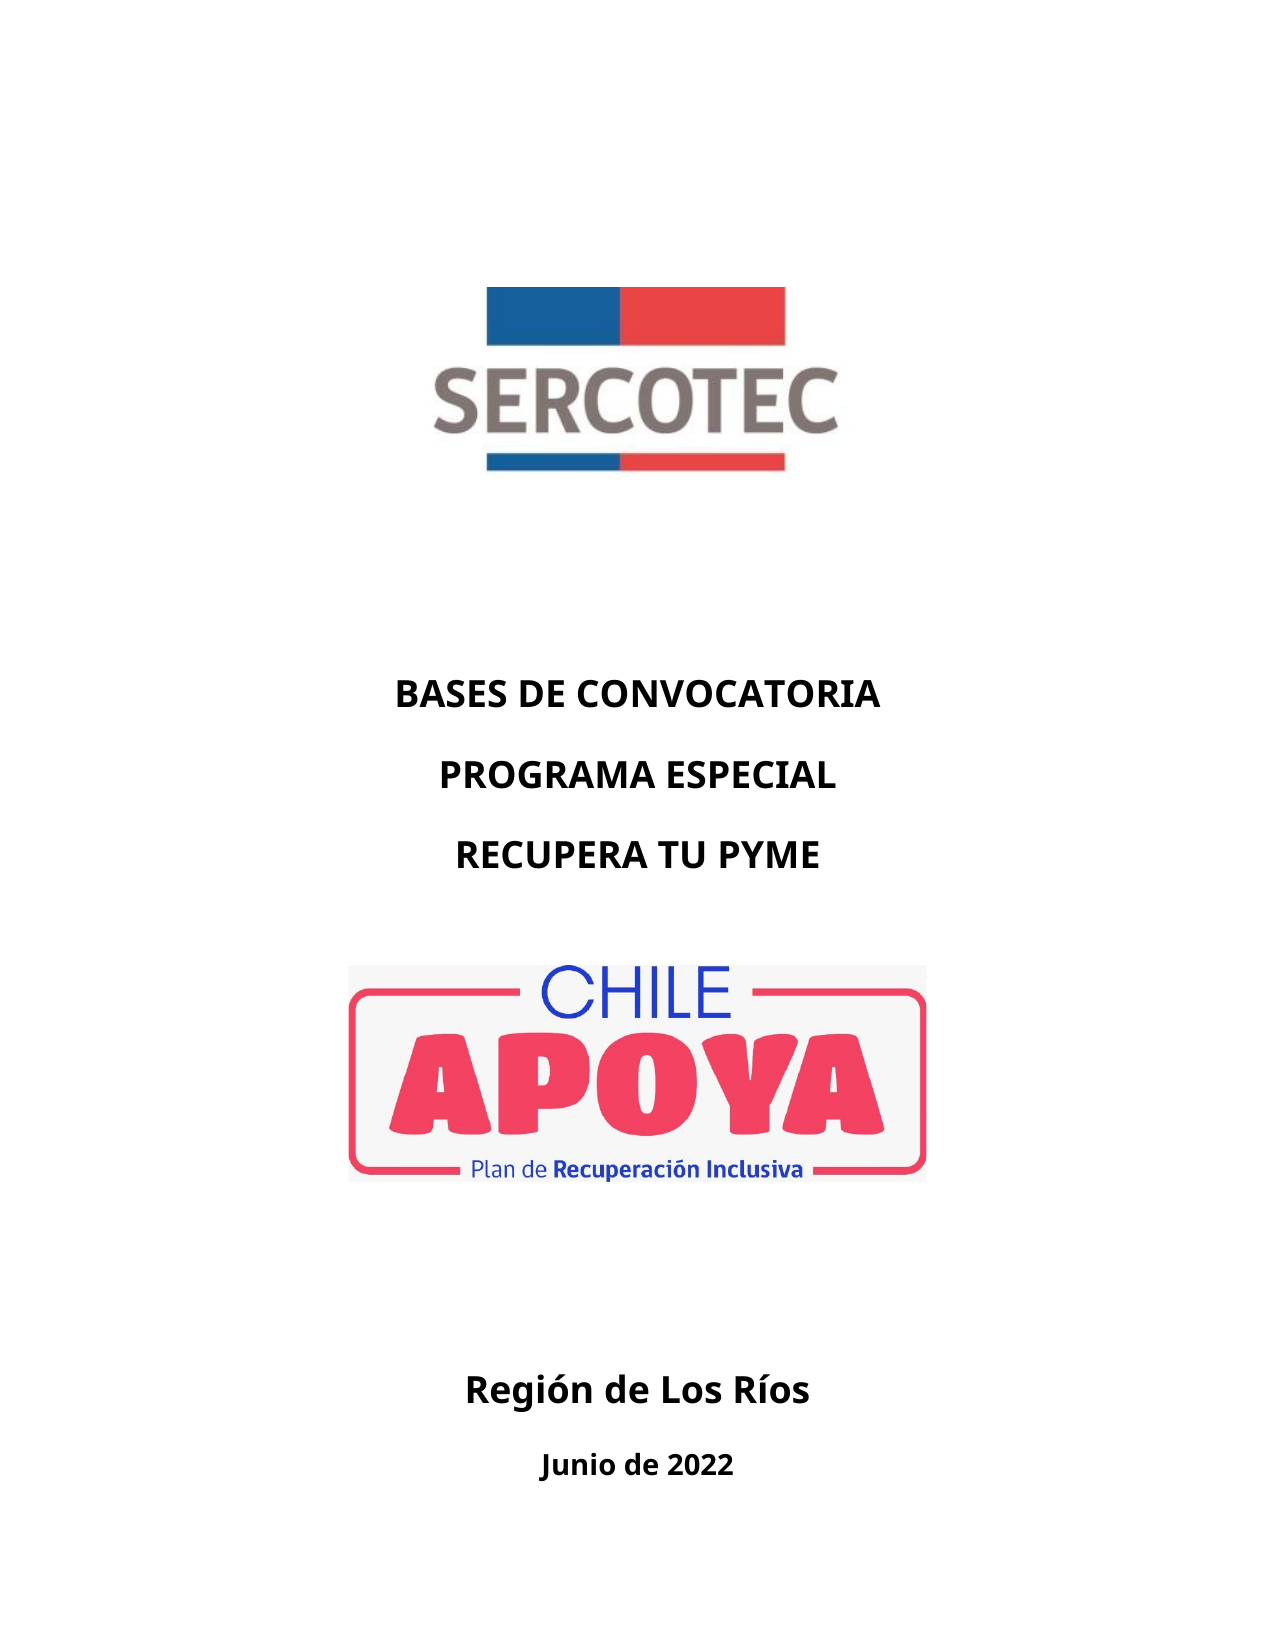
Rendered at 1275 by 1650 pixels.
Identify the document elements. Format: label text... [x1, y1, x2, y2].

picture [348, 965, 927, 1182]
text BASES DE CONVOCATORIA [177, 668, 1098, 719]
text Región de Los Ríos [177, 1364, 1098, 1415]
text PROGRAMA ESPECIAL [177, 748, 1098, 799]
text Junio de 2022 [177, 1444, 1098, 1484]
picture [424, 287, 851, 479]
text RECUPERA TU PYME [177, 828, 1098, 879]
